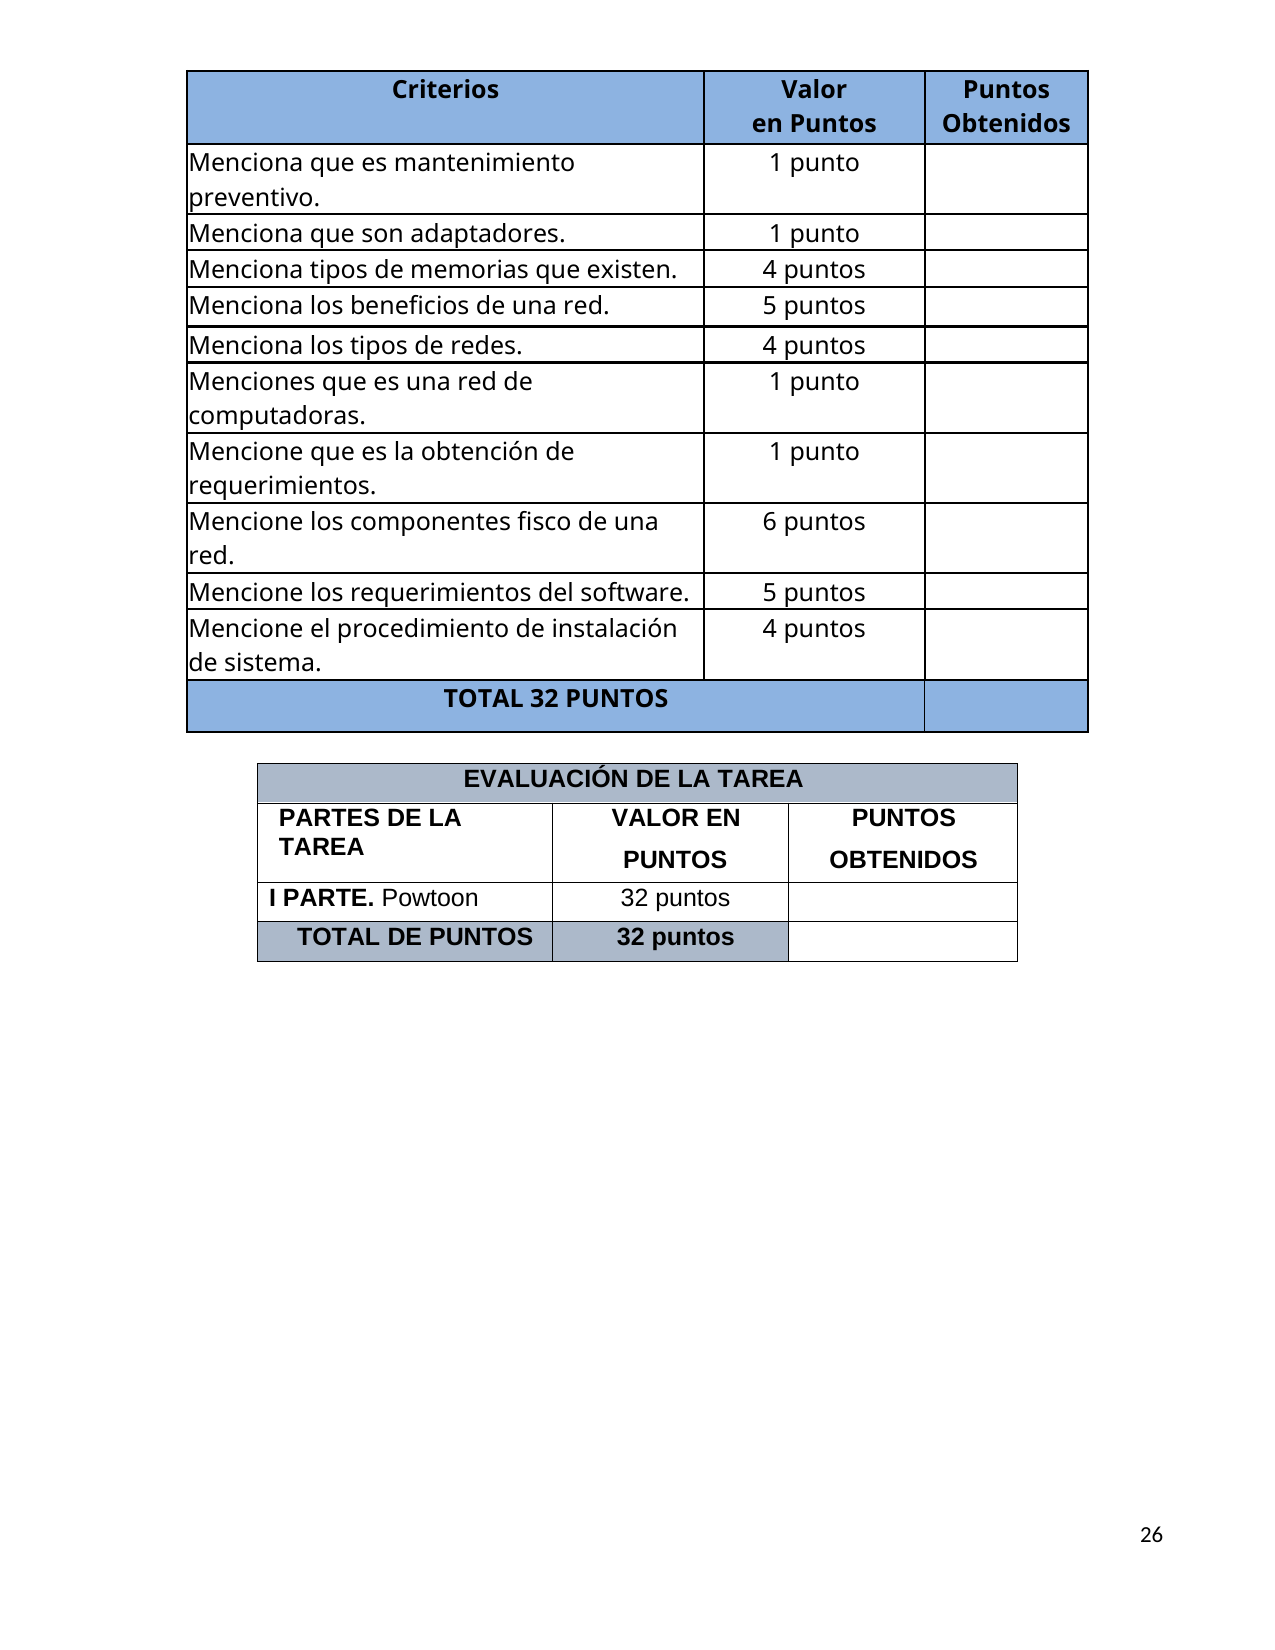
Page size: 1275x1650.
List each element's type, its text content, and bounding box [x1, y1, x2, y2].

table_cell [926, 145, 1087, 213]
table_cell Menciona que es mantenimiento preventivo. [188, 145, 703, 213]
table_cell [789, 883, 1017, 921]
table_cell [926, 504, 1087, 572]
table_cell 4 puntos [705, 328, 924, 361]
table_cell PUNTOS OBTENIDOS [789, 804, 1017, 882]
table_cell [926, 574, 1087, 608]
table_cell Menciona los beneficios de una red. [188, 288, 703, 325]
table_cell [926, 364, 1087, 432]
table_cell 5 puntos [705, 574, 924, 608]
table_cell 1 punto [705, 434, 924, 502]
table_cell 4 puntos [705, 610, 924, 678]
table_cell [926, 251, 1087, 286]
table_cell [925, 681, 1087, 731]
table_cell Menciona los tipos de redes. [188, 328, 703, 361]
table_cell Criterios [188, 72, 703, 143]
table_cell Mencione que es la obtención de requerimientos. [188, 434, 703, 502]
table_cell Menciones que es una red de computadoras. [188, 364, 703, 432]
table_cell TOTAL 32 PUNTOS [188, 681, 924, 731]
table_cell [926, 215, 1087, 249]
table_cell [926, 328, 1087, 361]
table_cell 1 punto [705, 364, 924, 432]
table_cell Mencione los requerimientos del software. [188, 574, 703, 608]
table_cell [789, 922, 1017, 961]
table_cell VALOR EN PUNTOS [553, 804, 788, 882]
table_cell Puntos Obtenidos [926, 72, 1087, 143]
table_cell 4 puntos [705, 251, 924, 286]
table_cell Valor en Puntos [705, 72, 924, 143]
table_cell 32 puntos [553, 922, 788, 961]
table_cell Mencione los componentes fisco de una red. [188, 504, 703, 572]
table_header EVALUACIÓN DE LA TAREA [258, 764, 1017, 802]
table_cell 1 punto [705, 215, 924, 249]
table_cell [926, 434, 1087, 502]
table_cell Menciona que son adaptadores. [188, 215, 703, 249]
table_cell Mencione el procedimiento de instalación de sistema. [188, 610, 703, 678]
table_cell [926, 610, 1087, 678]
table_cell I PARTE. Powtoon [258, 883, 552, 921]
table_cell 6 puntos [705, 504, 924, 572]
table_cell [926, 288, 1087, 325]
table_cell TOTAL DE PUNTOS [258, 922, 552, 961]
table_cell PARTES DE LA TAREA [258, 804, 552, 882]
table_cell 5 puntos [705, 288, 924, 325]
table_cell 1 punto [705, 145, 924, 213]
table_cell Menciona tipos de memorias que existen. [188, 251, 703, 286]
table_cell 32 puntos [553, 883, 788, 921]
